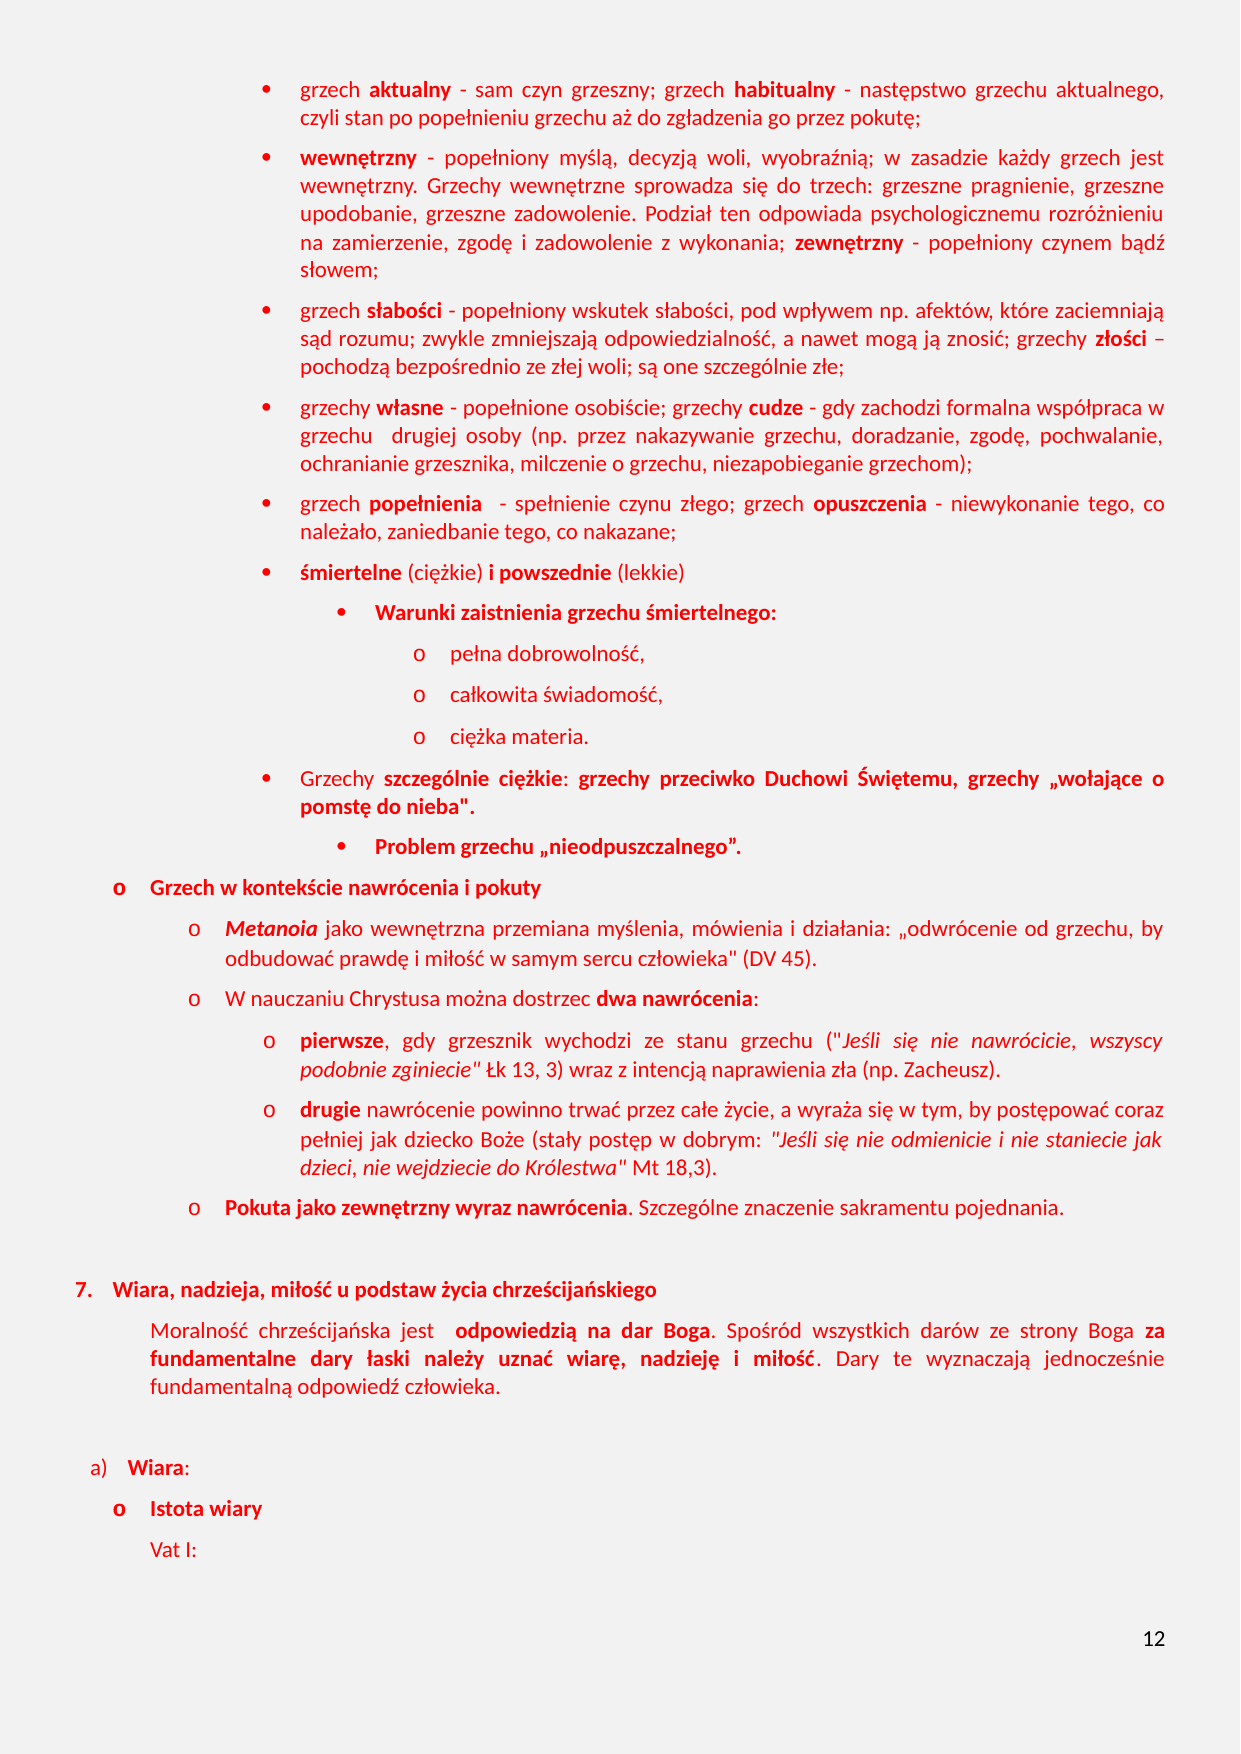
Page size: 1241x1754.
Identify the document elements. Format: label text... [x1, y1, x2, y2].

list grzech aktualny - sam czyn grzeszny; grzech habitualny - następstwo grzechu aktualnego, czyli stan po popełnieniu grzechu aż do zgładzenia go przez pokutę; [262, 75, 1165, 131]
list drugie nawrócenie powinno trwać przez całe życie, a wyraża się w tym, by postępować coraz pełniej jak dziecko Boże (stały postęp w dobrym: "Jeśli się nie odmienicie i nie staniecie jak dzieci, nie wejdziecie do Królestwa" Mt 18,3). [262, 1096, 1165, 1181]
list Wiara: [90, 1453, 1165, 1481]
list Wiara, nadzieja, miłość u podstaw życia chrześcijańskiego [75, 1276, 1165, 1303]
list śmiertelne (ciężkie) i powszednie (lekkie) [262, 558, 1165, 586]
list pierwsze, gdy grzesznik wychodzi ze stanu grzechu ("Jeśli się nie nawrócicie, wszyscy podobnie zginiecie" Łk 13, 3) wraz z intencją naprawienia zła (np. Zacheusz). [262, 1026, 1165, 1083]
list grzechy własne - popełnione osobiście; grzechy cudze - gdy zachodzi formalna współpraca w grzechu drugiej osoby (np. przez nakazywanie grzechu, doradzanie, zgodę, pochwalanie, ochranianie grzesznika, milczenie o grzechu, niezapobieganie grzechom); [262, 393, 1165, 477]
list Grzech w kontekście nawrócenia i pokuty [112, 873, 1165, 902]
list Metanoia jako wewnętrzna przemiana myślenia, mówienia i działania: „odwrócenie od grzechu, by odbudować prawdę i miłość w samym sercu człowieka" (DV 45). [187, 914, 1165, 972]
list Pokuta jako zewnętrzny wyraz nawrócenia. Szczególne znaczenie sakramentu pojednania. [187, 1193, 1165, 1222]
list całkowita świadomość, [412, 681, 1165, 710]
list Moralność chrześcijańska jest odpowiedzią na dar Boga. Spośród wszystkich darów ze strony Boga za fundamentalne dary łaski należy uznać wiarę, nadzieję i miłość. Dary te wyznaczają jednocześnie fundamentalną odpowiedź człowieka. [150, 1316, 1165, 1400]
list Grzechy szczególnie ciężkie: grzechy przeciwko Duchowi Świętemu, grzechy „wołające o pomstę do nieba". [262, 764, 1165, 820]
list ciężka materia. [412, 722, 1165, 751]
list grzech popełnienia - spełnienie czynu złego; grzech opuszczenia - niewykonanie tego, co należało, zaniedbanie tego, co nakazane; [262, 489, 1165, 545]
list Vat I: [150, 1535, 1165, 1563]
list wewnętrzny - popełniony myślą, decyzją woli, wyobraźnią; w zasadzie każdy grzech jest wewnętrzny. Grzechy wewnętrzne sprowadza się do trzech: grzeszne pragnienie, grzeszne upodobanie, grzeszne zadowolenie. Podział ten odpowiada psychologicznemu rozróżnieniu na zamierzenie, zgodę i zadowolenie z wykonania; zewnętrzny - popełniony czynem bądź słowem; [262, 143, 1165, 284]
list pełna dobrowolność, [412, 639, 1165, 668]
list grzech słabości - popełniony wskutek słabości, pod wpływem np. afektów, które zaciemniają sąd rozumu; zwykle zmniejszają odpowiedzialność, a nawet mogą ją znosić; grzechy złości – pochodzą bezpośrednio ze złej woli; są one szczególnie złe; [262, 296, 1165, 380]
list Problem grzechu „nieodpuszczalnego”. [337, 832, 1165, 860]
list Warunki zaistnienia grzechu śmiertelnego: [337, 598, 1165, 626]
list W nauczaniu Chrystusa można dostrzec dwa nawrócenia: [187, 984, 1165, 1013]
list Istota wiary [112, 1494, 1165, 1523]
